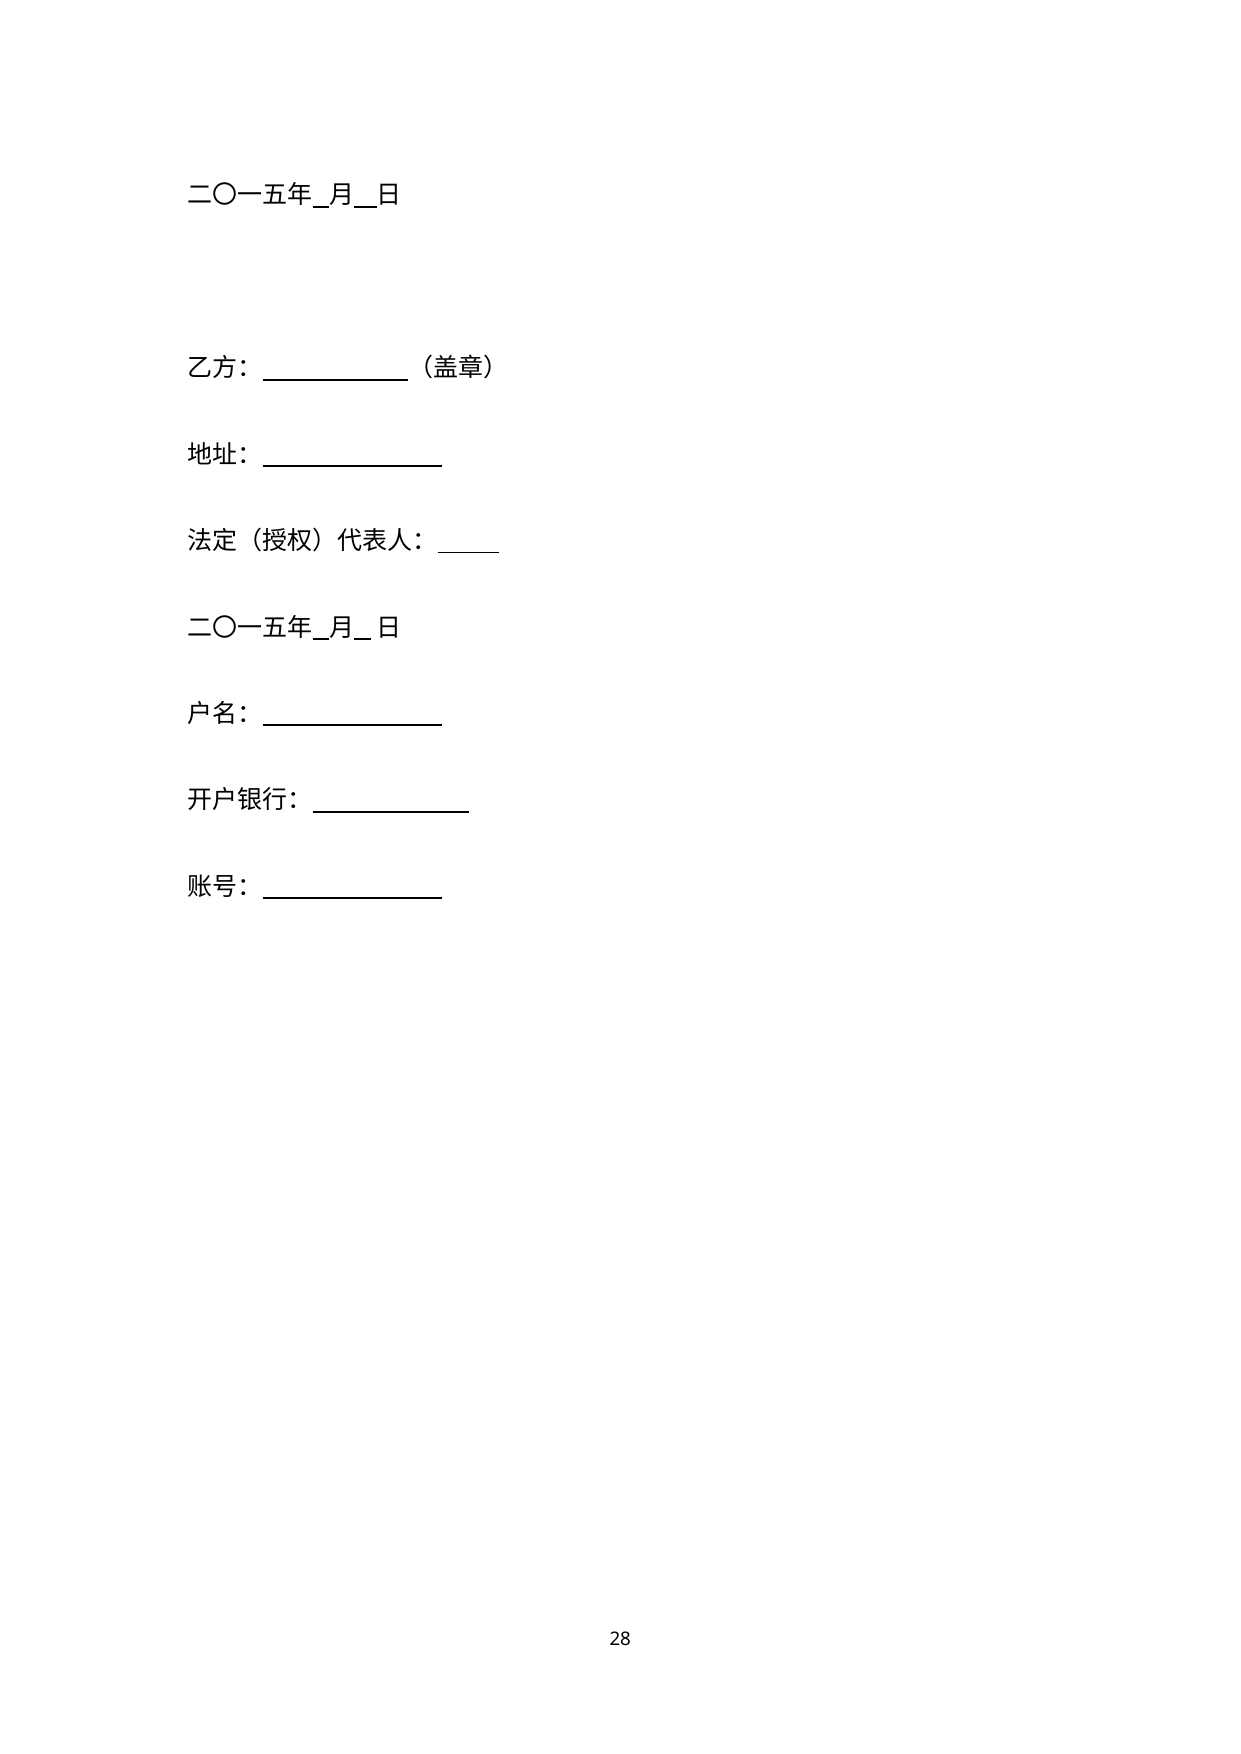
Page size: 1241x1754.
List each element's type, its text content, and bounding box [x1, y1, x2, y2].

text 二〇一五年 月 日 [187, 594, 1053, 646]
text 账号： [187, 854, 1053, 906]
text 乙方： （盖章） [187, 335, 1053, 387]
text 开户银行： [187, 767, 1053, 819]
text 地址： [187, 421, 1053, 473]
text 户名： [187, 681, 1053, 733]
text 二〇一五年 月 日 [187, 162, 1053, 214]
text 法定（授权）代表人： [187, 508, 1053, 560]
